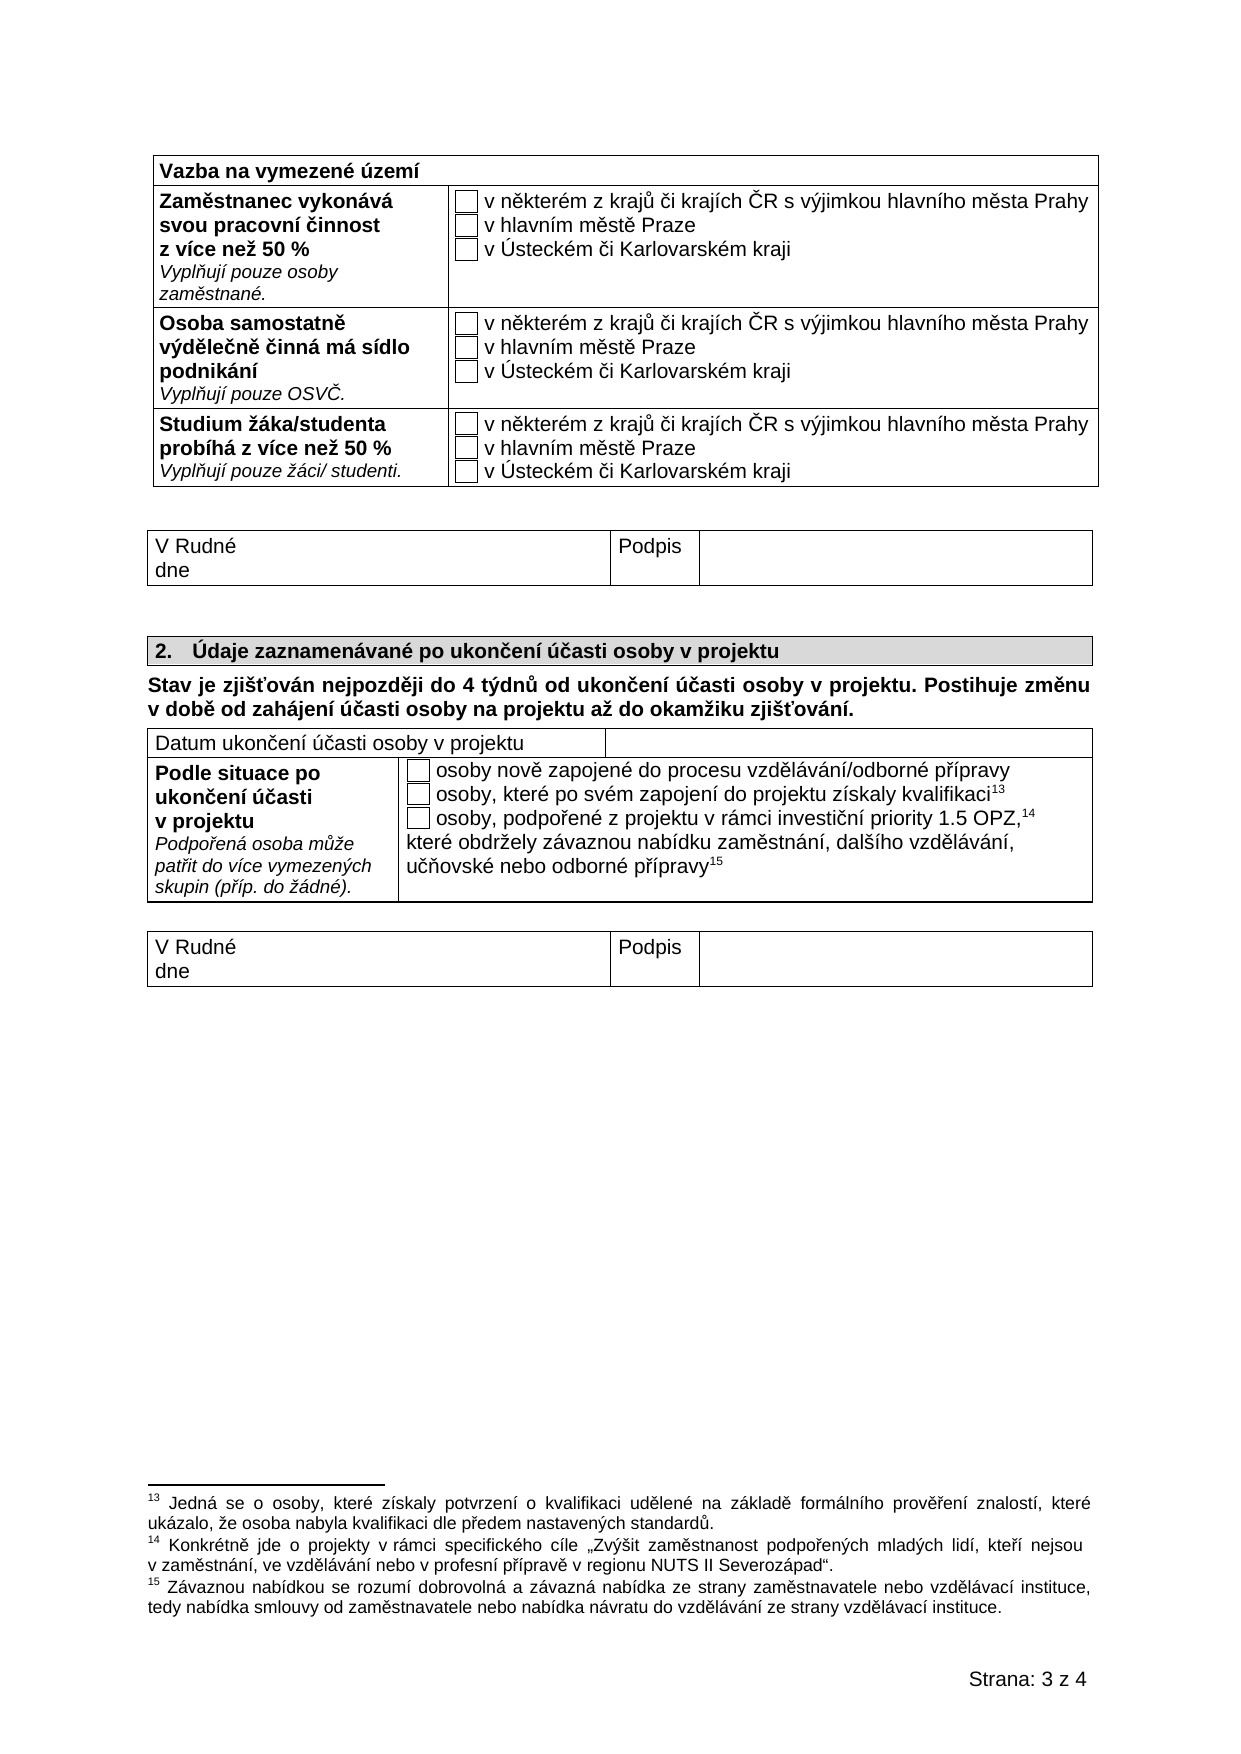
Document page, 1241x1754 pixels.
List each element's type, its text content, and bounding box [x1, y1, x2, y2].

table_cell v některém z krajů či krajích ČR s výjimkou hlavního města Prahy v hlavním městě Praze v Ústeckém či Karlovarském kraji [449, 186, 1098, 307]
table_cell Podle situace po ukončení účasti v projektu Podpořená osoba může patřit do více vymezených skupin (příp. do žádné). [148, 758, 398, 901]
table_cell Zaměstnanec vykonává svou pracovní činnost z více než 50 % Vyplňují pouze osoby zaměstnané. [154, 186, 448, 307]
table_header [606, 729, 1092, 757]
table_header Vazba na vymezené území [154, 156, 1098, 185]
table_cell v některém z krajů či krajích ČR s výjimkou hlavního města Prahy v hlavním městě Praze v Ústeckém či Karlovarském kraji [449, 308, 1098, 407]
table_header Datum ukončení účasti osoby v projektu [148, 729, 605, 757]
table_cell Osoba samostatně výdělečně činná má sídlo podnikání Vyplňují pouze OSVČ. [154, 308, 448, 407]
table_cell osoby nově zapojené do procesu vzdělávání/odborné přípravy osoby, které po svém zapojení do projektu získaly kvalifikaci osoby, podpořené z projektu v rámci investiční priority 1.5 OPZ, které obdržely závaznou nabídku zaměstnání, dalšího vzdělávání, učňovské nebo odborné přípravy [399, 758, 1092, 901]
table_header V Rudné dne [148, 531, 610, 585]
table_header Údaje zaznamenávané po ukončení účasti osoby v projektu [148, 637, 1092, 664]
table_header Podpis [611, 932, 699, 986]
table_cell v některém z krajů či krajích ČR s výjimkou hlavního města Prahy v hlavním městě Praze v Ústeckém či Karlovarském kraji [449, 409, 1098, 486]
table_header V Rudné dne [148, 932, 610, 986]
table_header [700, 531, 1092, 585]
table_header [700, 932, 1092, 986]
table_header Podpis [611, 531, 699, 585]
table_cell Studium žáka/studenta probíhá z více než 50 % Vyplňují pouze žáci/ studenti. [154, 409, 448, 486]
text Stav je zjišťován nejpozději do 4 týdnů od ukončení účasti osoby v projektu. Postihuje změnu v době od zahájení účasti osoby na projektu až do okamžiku zjišťování. [148, 673, 1092, 721]
